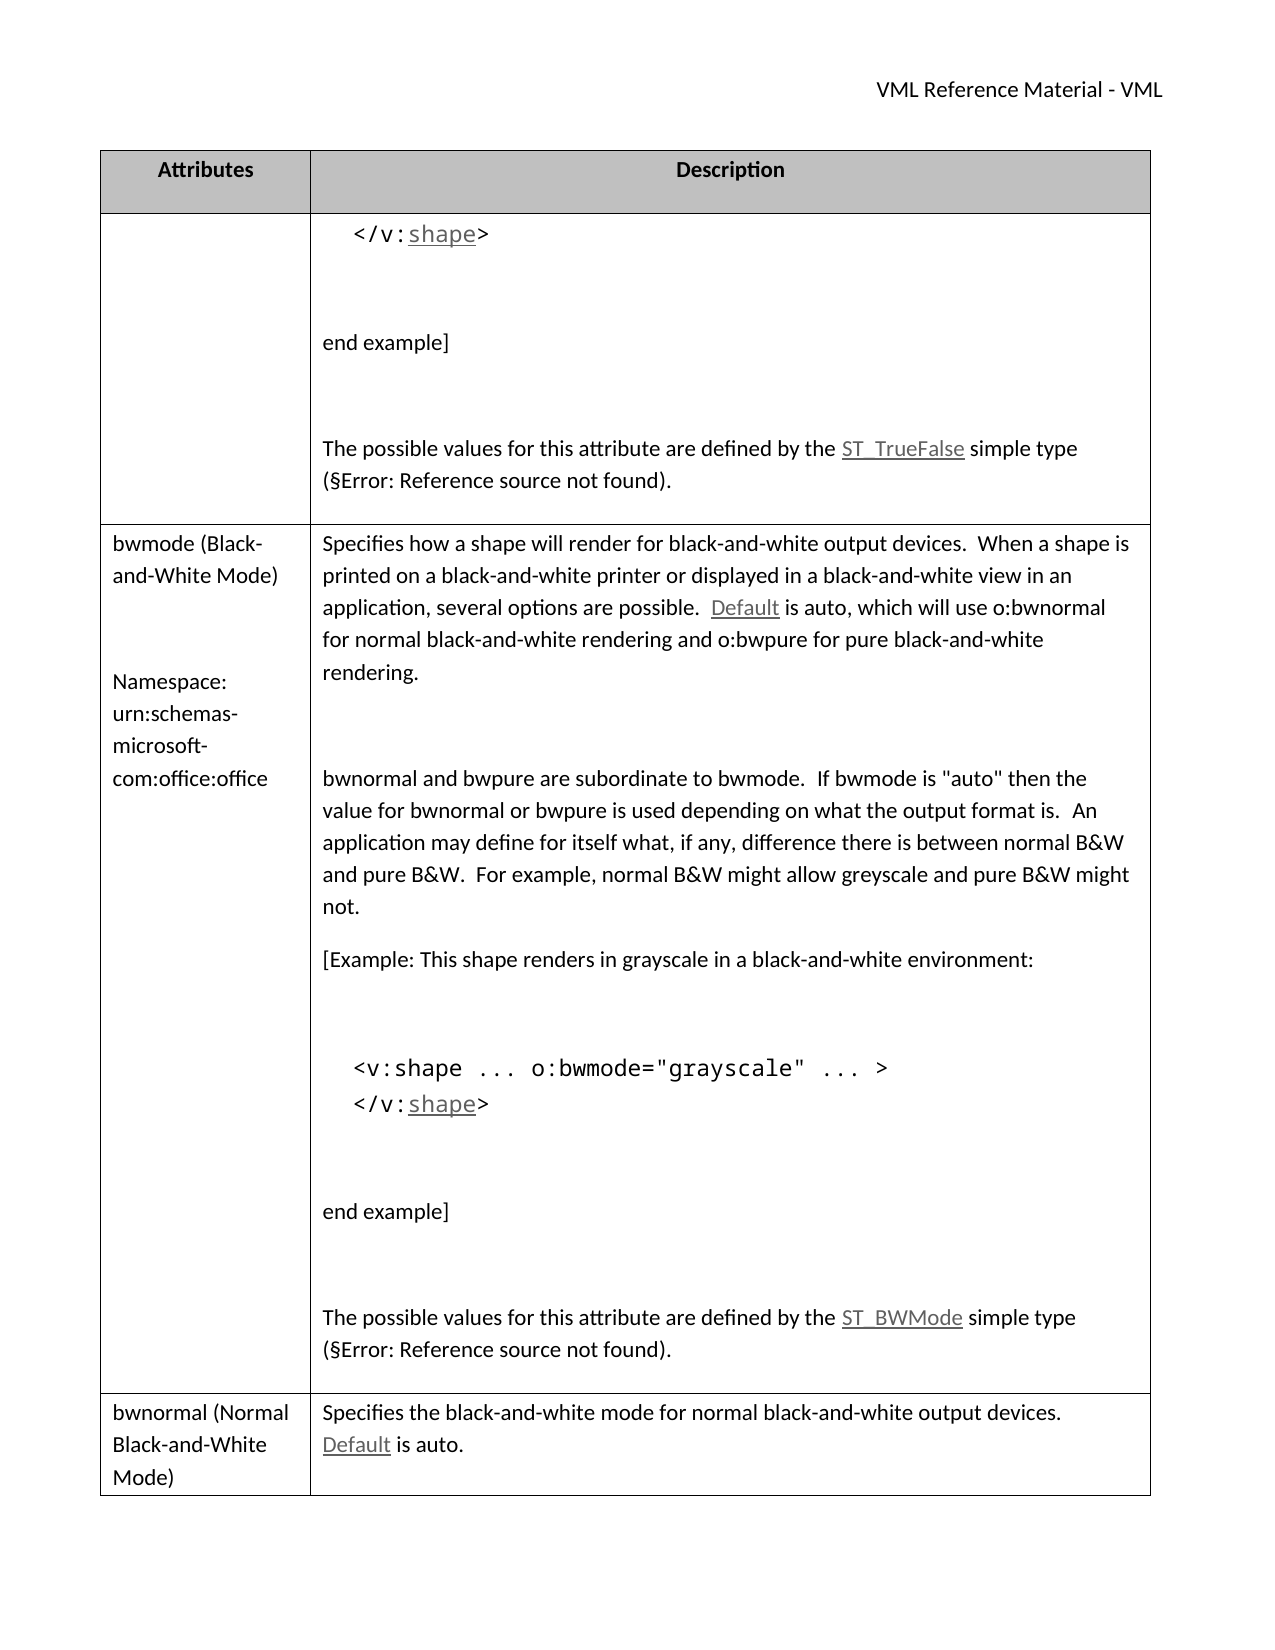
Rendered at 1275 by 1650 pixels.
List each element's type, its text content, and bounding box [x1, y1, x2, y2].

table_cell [101, 1394, 310, 1495]
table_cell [101, 214, 310, 523]
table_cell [311, 214, 1150, 523]
table_cell bwmode (Black-and-White Mode) Namespace: urn:schemas-microsoft-com:office:office [101, 525, 310, 1393]
table_header Description [311, 151, 1150, 213]
table_cell Specifies how a shape will render for black-and-white output devices. When a shape is printed on a black-and-white printer or displayed in a black-and-white view in an application, several options are possible. Default is auto, which will use o:bwnormal for normal black-and-white rendering and o:bwpure for pure black-and-white rendering. bwnormal and bwpure are subordinate to bwmode. If bwmode is "auto" then the value for bwnormal or bwpure is used depending on what the output format is. An application may define for itself what, if any, difference there is between normal B&W and pure B&W. For example, normal B&W might allow greyscale and pure B&W might not. [Example: This shape renders in grayscale in a black-and-white environment: <v:shape ... o:bwmode="grayscale" ... > </v:shape> end example] The possible values for this attribute are defined by the ST_BWMode simple type (§). [311, 525, 1150, 1393]
table_header Attributes [101, 151, 310, 213]
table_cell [311, 1394, 1150, 1495]
